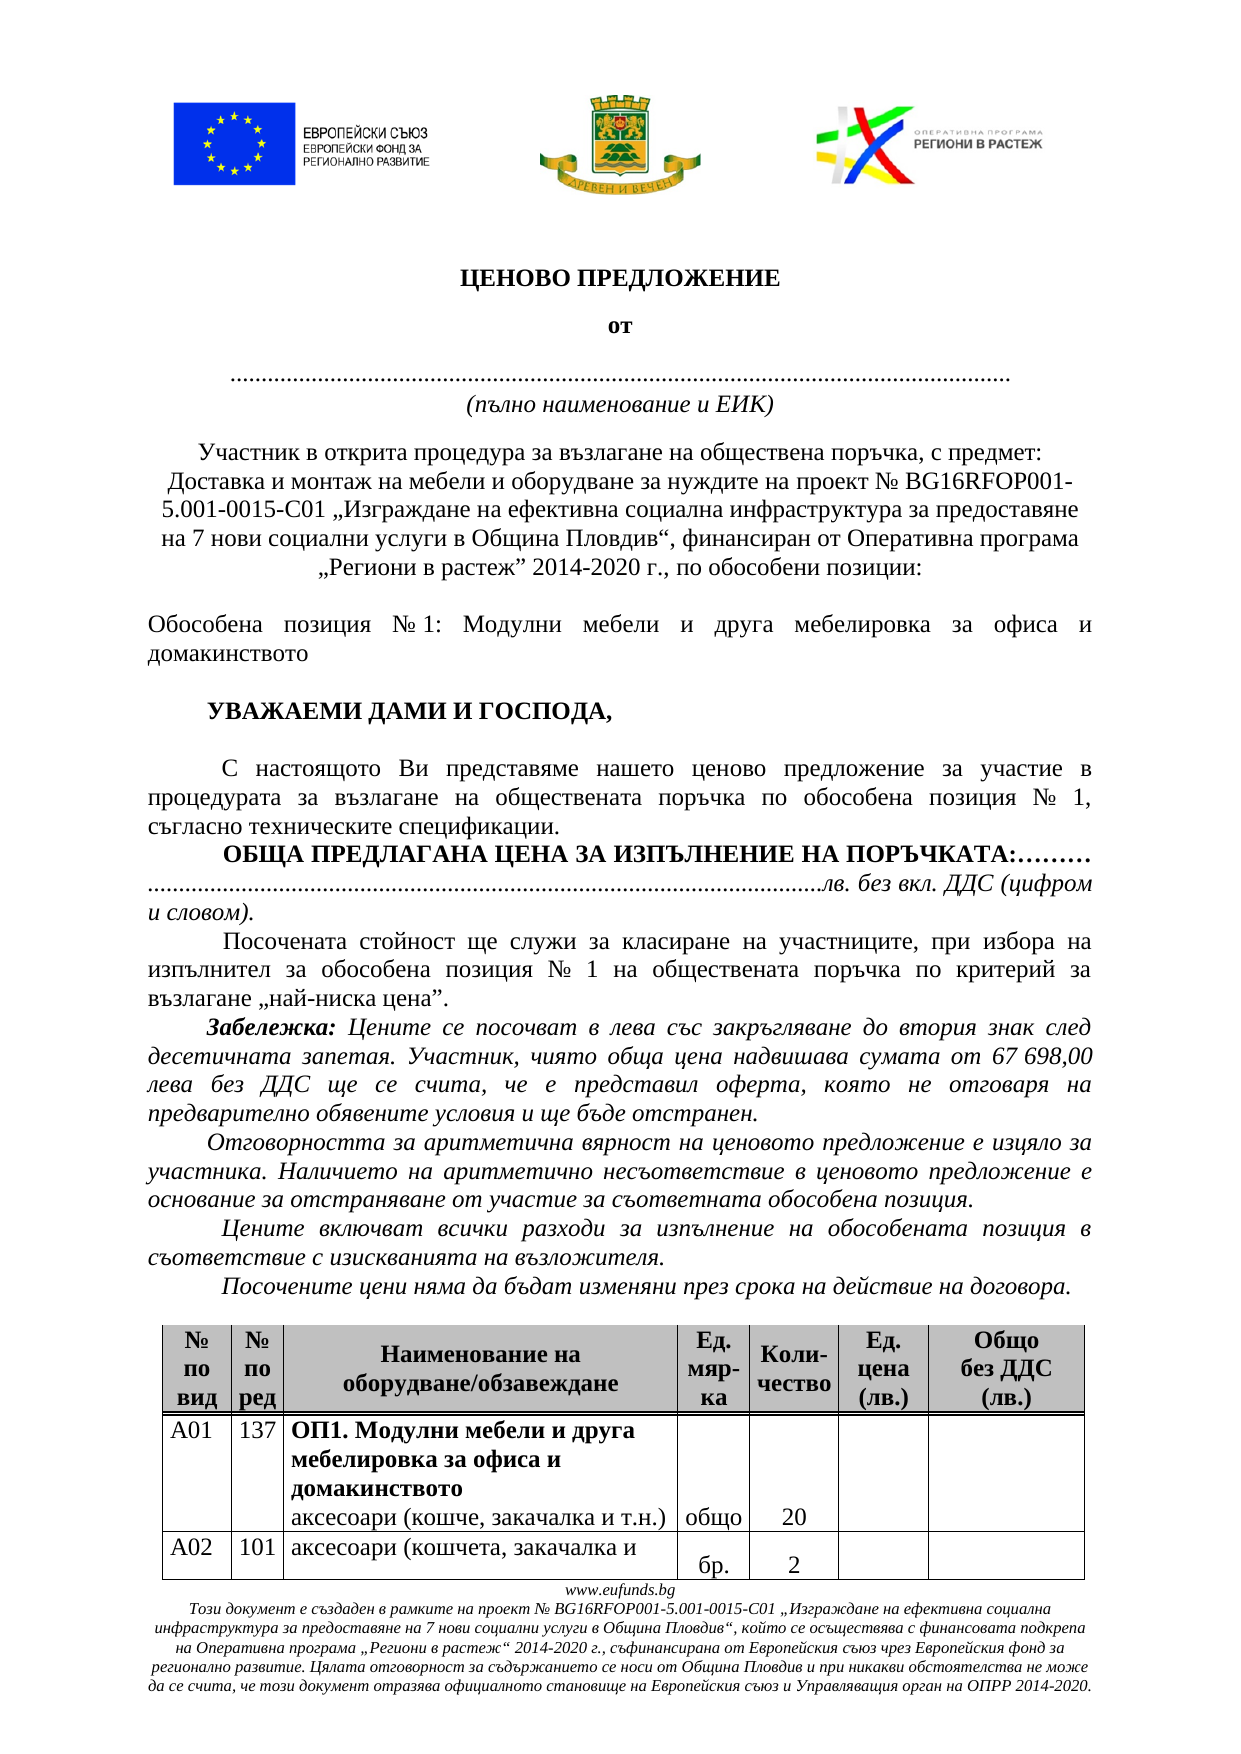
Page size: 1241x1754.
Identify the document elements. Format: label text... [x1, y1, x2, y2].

table_cell 20 [750, 1416, 838, 1531]
table_cell бр. [678, 1532, 749, 1579]
table_cell [929, 1416, 1084, 1531]
table_cell А01 [163, 1416, 231, 1531]
text от [148, 311, 1093, 339]
table_header № по ред [232, 1325, 283, 1411]
table_cell 2 [750, 1532, 838, 1579]
text Участник в открита процедура за възлагане на обществена поръчка, с предмет: Доставка и монтаж на мебели и оборудване за нуждите на проект № BG16RFOP001-5.001-0015-C01 „Изграждане на ефективна социална инфраструктура за предоставяне на 7 нови социални услуги в Община Пловдив“, финансиран от Оперативна програма „Региони в растеж” 2014-2020 г., по обособени позиции: [148, 437, 1093, 581]
table_cell аксесоари (кошчета, закачалка и т.н.), кабинет специалист [284, 1532, 677, 1579]
text Забележка: Цените се посочват в лева със закръгляване до втория знак след десетичната запетая. Участник, чиято обща цена надвишава сумата от 67 698,00 лева без ДДС ще се счита, че е представил оферта, която не отговаря на предварително обявените условия и ще бъде отстранен. [148, 1012, 1093, 1127]
table_header Коли- чество [750, 1325, 838, 1411]
text Обособена позиция № 1: Модулни мебели и друга мебелировка за офиса и домакинството [148, 609, 1093, 667]
table_cell [839, 1416, 928, 1531]
text С настоящото Ви представяме нашето ценово предложение за участие в процедурата за възлагане на обществената поръчка по обособена позиция № 1, съгласно техническите спецификации. [148, 753, 1093, 839]
text (пълно наименование и ЕИК) [148, 389, 1093, 418]
table_header Ед. мяр- ка [678, 1325, 749, 1411]
table_header Наименование на оборудване/обзавеждане [284, 1325, 677, 1411]
table_cell ОП1. Модулни мебели и друга мебелировка за офиса и домакинството аксесоари (кошче, закачалка и т.н.) [284, 1416, 677, 1531]
table_header Общо без ДДС (лв.) [929, 1325, 1084, 1411]
table_cell общо [678, 1416, 749, 1531]
text Посочените цени няма да бъдат изменяни през срока на действие на договора. [148, 1271, 1093, 1299]
text Цените включват всички разходи за изпълнение на обособената позиция в съответствие с изискванията на възложителя. [148, 1213, 1093, 1271]
text ОБЩА ПРЕДЛАГАНА ЦЕНА ЗА ИЗПЪЛНЕНИЕ НА ПОРЪЧКАТА:……… ............................................................................................................лв. без вкл. ДДС (цифром и словом). [148, 839, 1093, 926]
table_header Ед. цена (лв.) [839, 1325, 928, 1411]
picture [147, 73, 1093, 216]
table_cell 101 [232, 1532, 283, 1579]
table_cell 137 [232, 1416, 283, 1531]
text ............................................................................................................................. [148, 358, 1093, 387]
table_cell [839, 1532, 928, 1579]
text Посочената стойност ще служи за класиране на участниците, при избора на изпълнител за обособена позиция № 1 на обществената поръчка по критерий за възлагане „най-ниска цена”. [148, 926, 1093, 1012]
text Отговорността за аритметична вярност на ценовото предложение е изцяло за участника. Наличието на аритметично несъответствие в ценовото предложение е основание за отстраняване от участие за съответната обособена позиция. [148, 1127, 1093, 1213]
text ЦЕНОВО ПРЕДЛОЖЕНИЕ [148, 263, 1093, 292]
table_cell А02 [163, 1532, 231, 1579]
table_header № по вид [163, 1325, 231, 1411]
text УВАЖАЕМИ ДАМИ И ГОСПОДА, [148, 696, 1093, 724]
table_cell [929, 1532, 1084, 1579]
